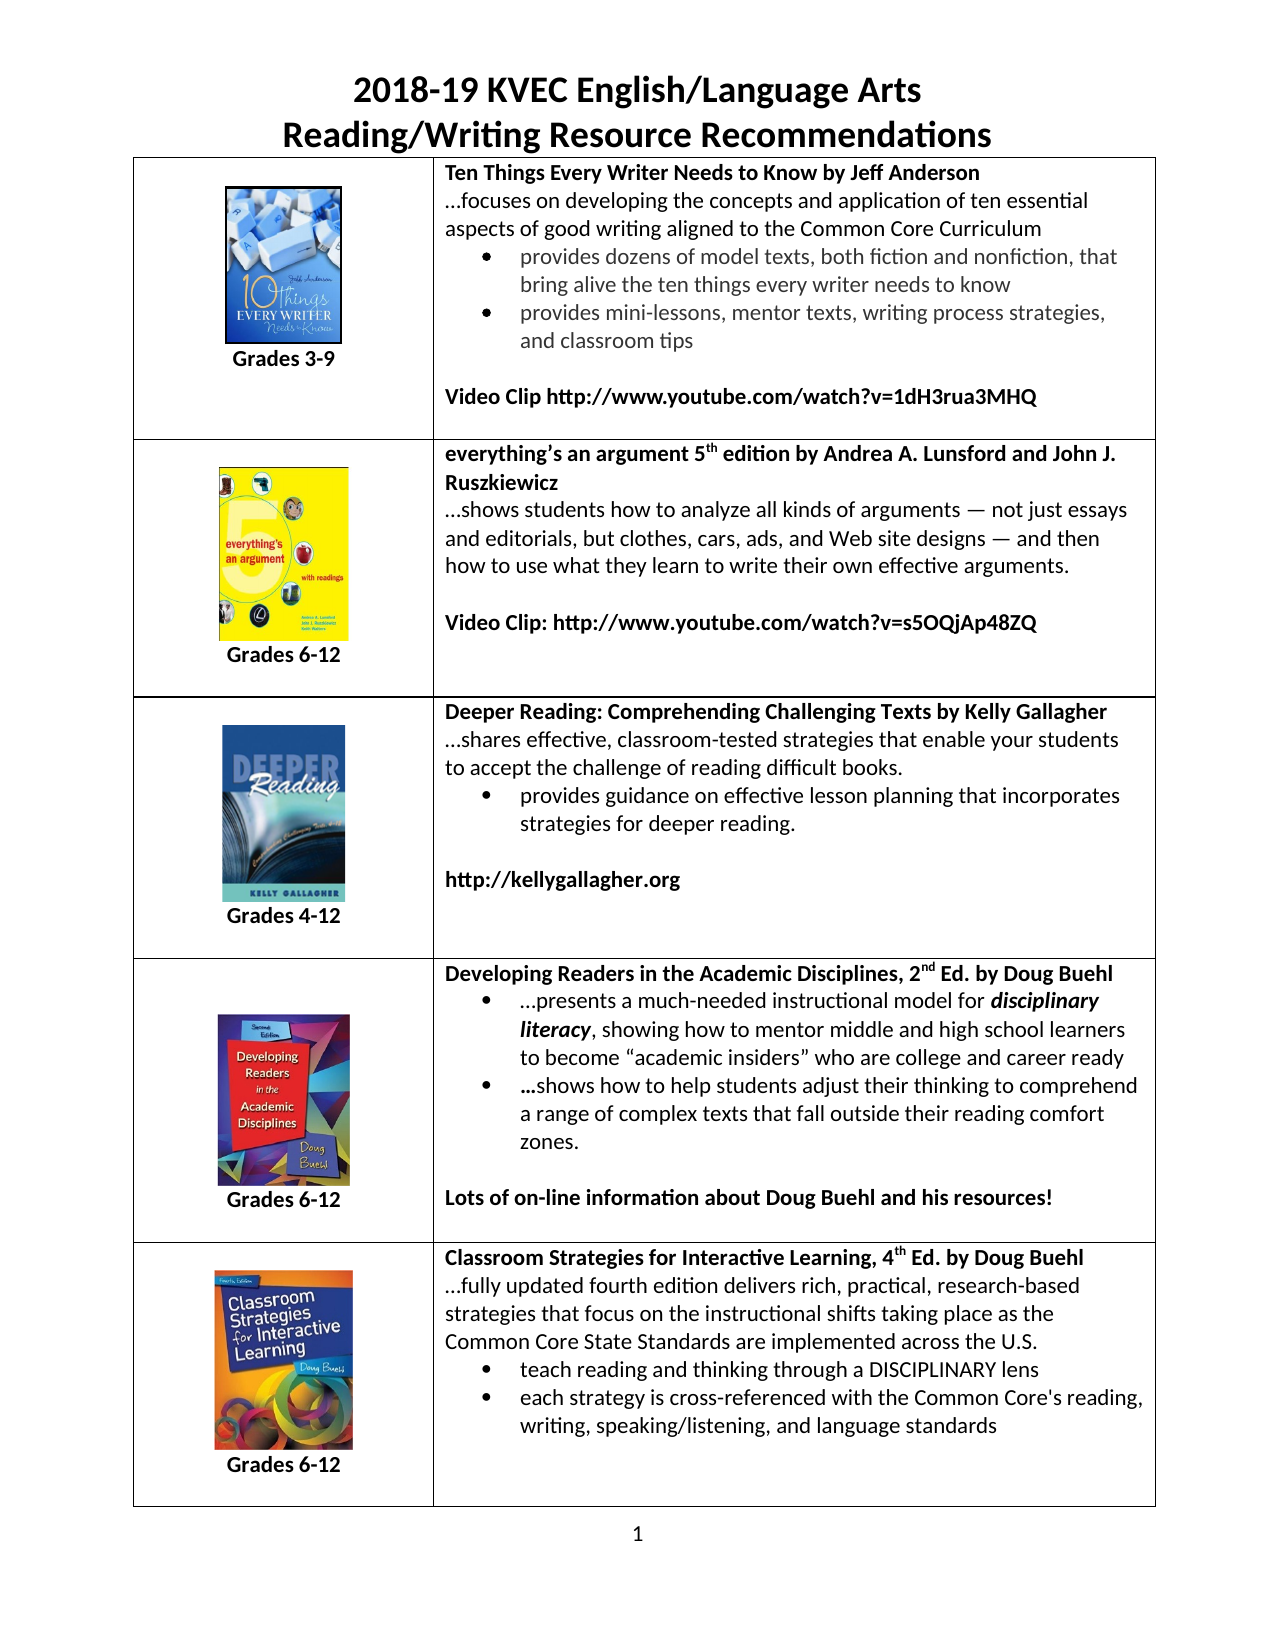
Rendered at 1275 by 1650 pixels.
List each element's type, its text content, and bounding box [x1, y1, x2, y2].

table_cell Grades 6-12 [134, 440, 433, 696]
table_cell everything’s an argument 5th edition by Andrea A. Lunsford and John J. Ruszkiewicz …shows students how to analyze all kinds of arguments — not just essays and editorials, but clothes, cars, ads, and Web site designs — and then how to use what they learn to write their own effective arguments. Video Clip: http://www.youtube.com/watch?v=s5OQjAp48ZQ Show More Show Less [434, 440, 1155, 696]
text 2018-19 KVEC English/Language Arts [150, 66, 1125, 111]
table_cell Classroom Strategies for Interactive Learning, 4th Ed. by Doug Buehl …fully updated fourth edition delivers rich, practical, research-based strategies that focus on the instructional shifts taking place as the Common Core State Standards are implemented across the U.S. teach reading and thinking through a DISCIPLINARY lens each strategy is cross-referenced with the Common Core's reading, writing, speaking/listening, and language standards [434, 1243, 1155, 1506]
picture [217, 1014, 350, 1186]
table_cell Grades 6-12 [134, 959, 433, 1242]
table_cell Grades 4-12 [134, 698, 433, 958]
table_cell Deeper Reading: Comprehending Challenging Texts by Kelly Gallagher …shares effective, classroom-tested strategies that enable your students to accept the challenge of reading difficult books. provides guidance on effective lesson planning that incorporates strategies for deeper reading. http://kellygallagher.org [434, 698, 1155, 958]
picture [210, 467, 357, 641]
table_cell Developing Readers in the Academic Disciplines, 2nd Ed. by Doug Buehl …presents a much-needed instructional model for disciplinary literacy, showing how to mentor middle and high school learners to become “academic insiders” who are college and career ready …shows how to help students adjust their thinking to comprehend a range of complex texts that fall outside their reading comfort zones. Lots of on-line information about Doug Buehl and his resources! [434, 959, 1155, 1242]
text Reading/Writing Resource Recommendations [150, 111, 1125, 157]
picture [214, 1270, 353, 1450]
table_cell Grades 6-12 [134, 1243, 433, 1506]
picture [227, 189, 340, 342]
table_header Grades 3-9 [134, 158, 433, 438]
table_header Ten Things Every Writer Needs to Know by Jeff Anderson …focuses on developing the concepts and application of ten essential aspects of good writing aligned to the Common Core Curriculum provides dozens of model texts, both fiction and nonfiction, that bring alive the ten things every writer needs to know provides mini-lessons, mentor texts, writing process strategies, and classroom tips Video Clip http://www.youtube.com/watch?v=1dH3rua3MHQ Show More Show Less [434, 158, 1155, 438]
picture [222, 725, 346, 902]
